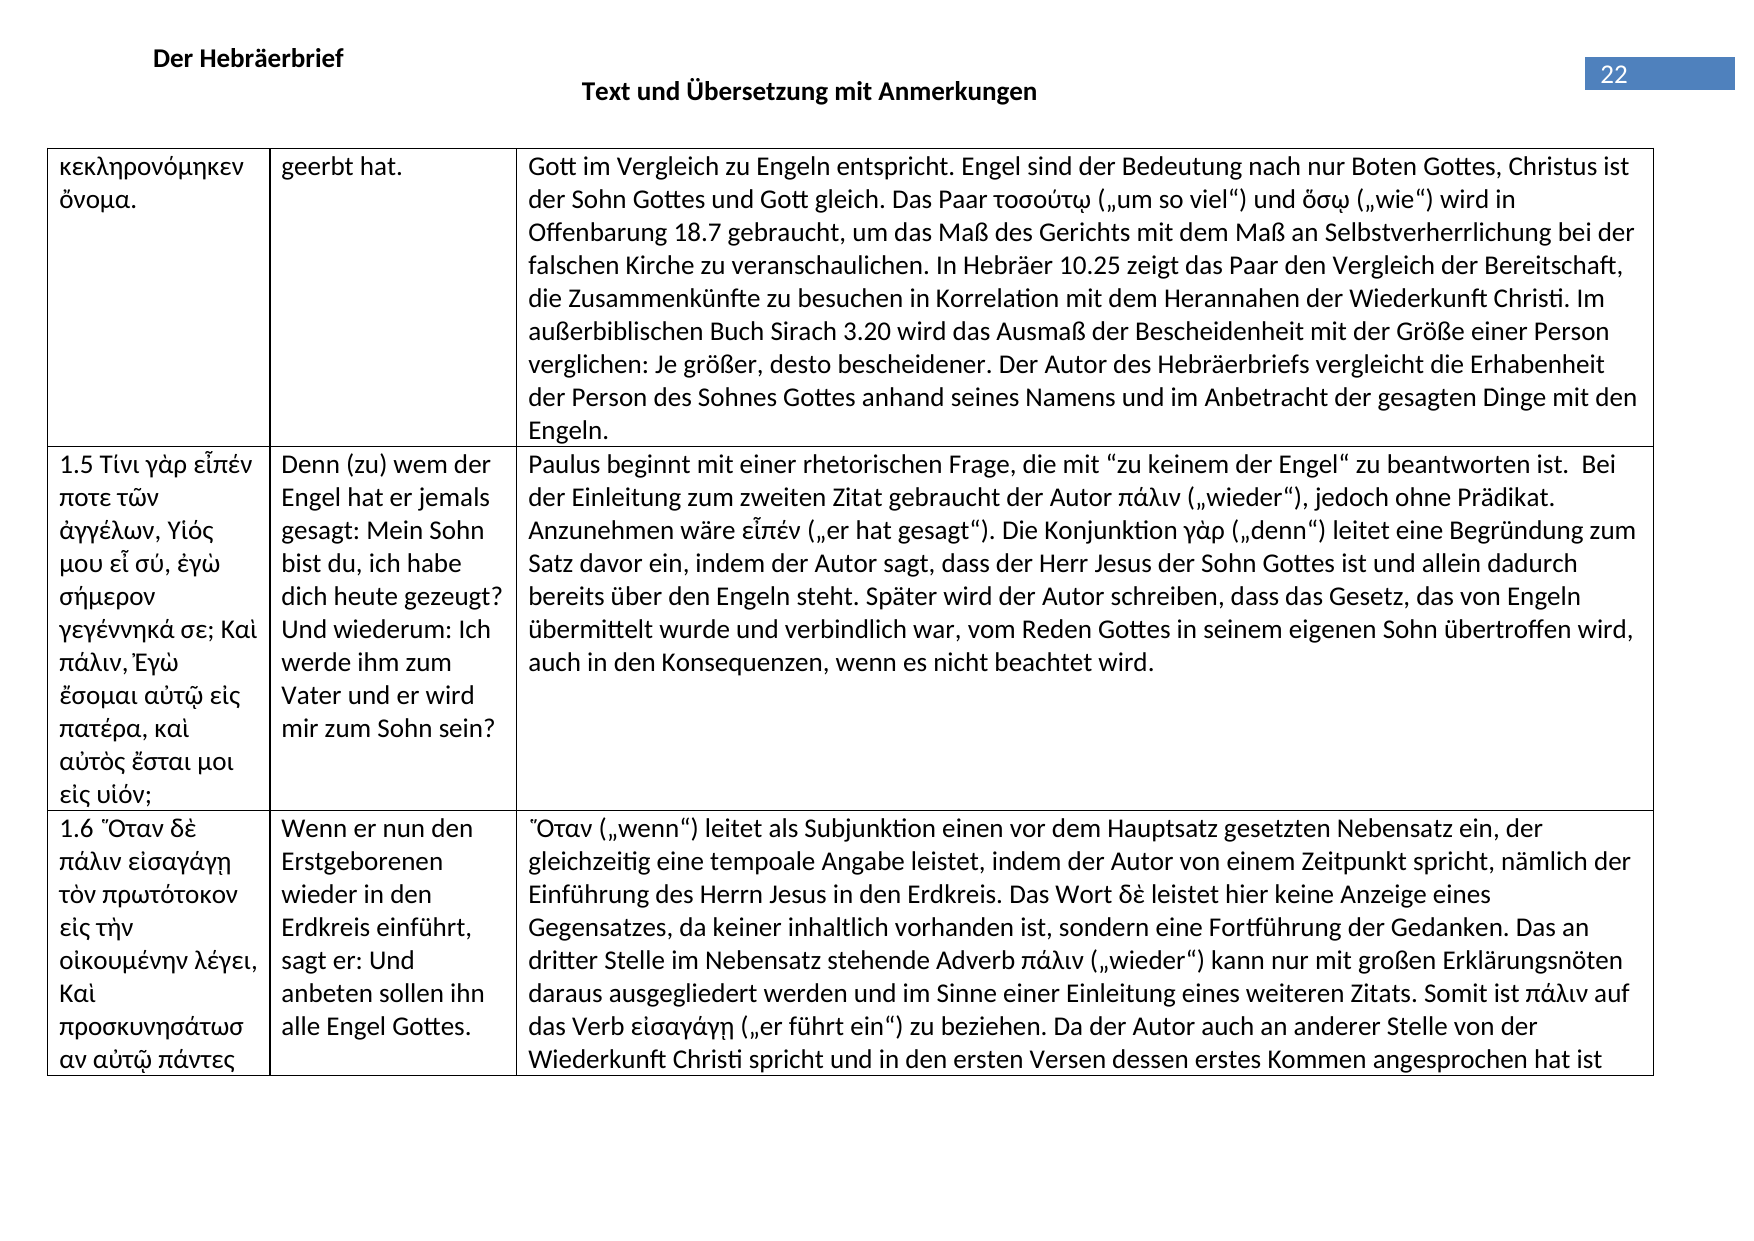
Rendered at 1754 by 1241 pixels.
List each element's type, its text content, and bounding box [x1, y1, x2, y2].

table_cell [48, 149, 269, 446]
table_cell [517, 149, 1653, 446]
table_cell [271, 811, 516, 1075]
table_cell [517, 811, 1653, 1075]
table_cell 1.5 Τίνι γὰρ εἶπέν ποτε τῶν ἀγγέλων, Υἱός μου εἶ σύ, ἐγὼ σήμερον γεγέννηκά σε; Καὶ πάλιν, Ἐγὼ ἔσομαι αὐτῷ εἰς πατέρα, καὶ αὐτὸς ἔσται μοι εἰς υἱόν; [48, 447, 269, 810]
table_cell Paulus beginnt mit einer rhetorischen Frage, die mit “zu keinem der Engel“ zu beantworten ist. Bei der Einleitung zum zweiten Zitat gebraucht der Autor πάλιν („wieder“), jedoch ohne Prädikat. Anzunehmen wäre εἶπέν („er hat gesagt“). Die Konjunktion γὰρ („denn“) leitet eine Begründung zum Satz davor ein, indem der Autor sagt, dass der Herr Jesus der Sohn Gottes ist und allein dadurch bereits über den Engeln steht. Später wird der Autor schreiben, dass das Gesetz, das von Engeln übermittelt wurde und verbindlich war, vom Reden Gottes in seinem eigenen Sohn übertroffen wird, auch in den Konsequenzen, wenn es nicht beachtet wird. [517, 447, 1653, 810]
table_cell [271, 149, 516, 446]
table_cell Denn (zu) wem der Engel hat er jemals gesagt: Mein Sohn bist du, ich habe dich heute gezeugt? Und wiederum: Ich werde ihm zum Vater und er wird mir zum Sohn sein? [271, 447, 516, 810]
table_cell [48, 811, 269, 1075]
